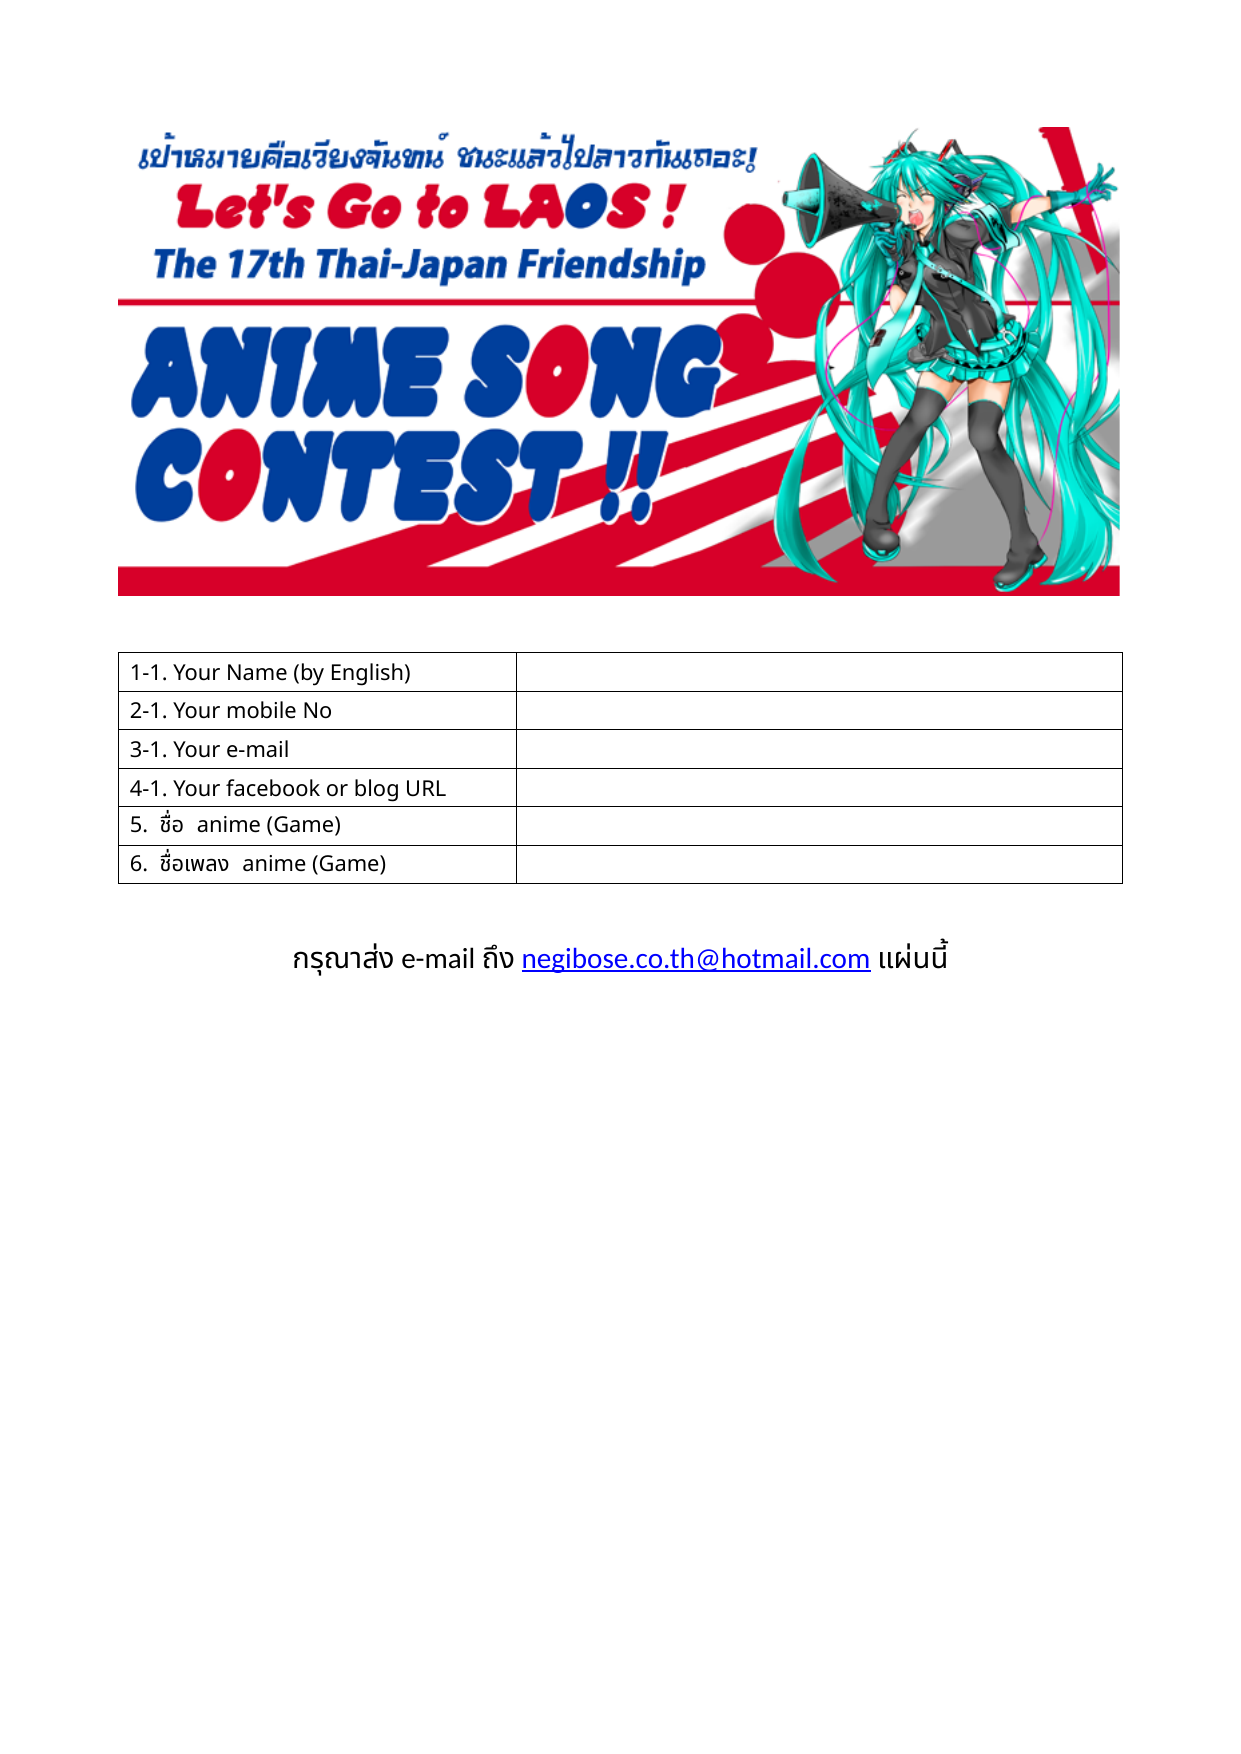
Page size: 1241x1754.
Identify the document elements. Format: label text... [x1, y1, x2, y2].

picture [118, 127, 1120, 596]
table_cell 3-1. Your e-mail [119, 730, 516, 768]
table_cell 5. ชื่อ anime (Game) [119, 807, 516, 845]
table_cell [517, 730, 1122, 768]
table_header 1-1. Your Name (by English) [119, 653, 516, 691]
table_cell 2-1. Your mobile No [119, 692, 516, 729]
table_header [517, 653, 1122, 691]
table_cell [517, 846, 1122, 883]
table_cell 4-1. Your facebook or blog URL [119, 769, 516, 806]
table_cell 6. ชื่อเพลง anime (Game) [119, 846, 516, 883]
table_cell [517, 807, 1122, 845]
table_cell [517, 769, 1122, 806]
table_cell [517, 692, 1122, 729]
text กรุณาส่ง e-mail ถึง negibose.co.th@hotmail.com แผ่นนี้ [118, 922, 1122, 997]
